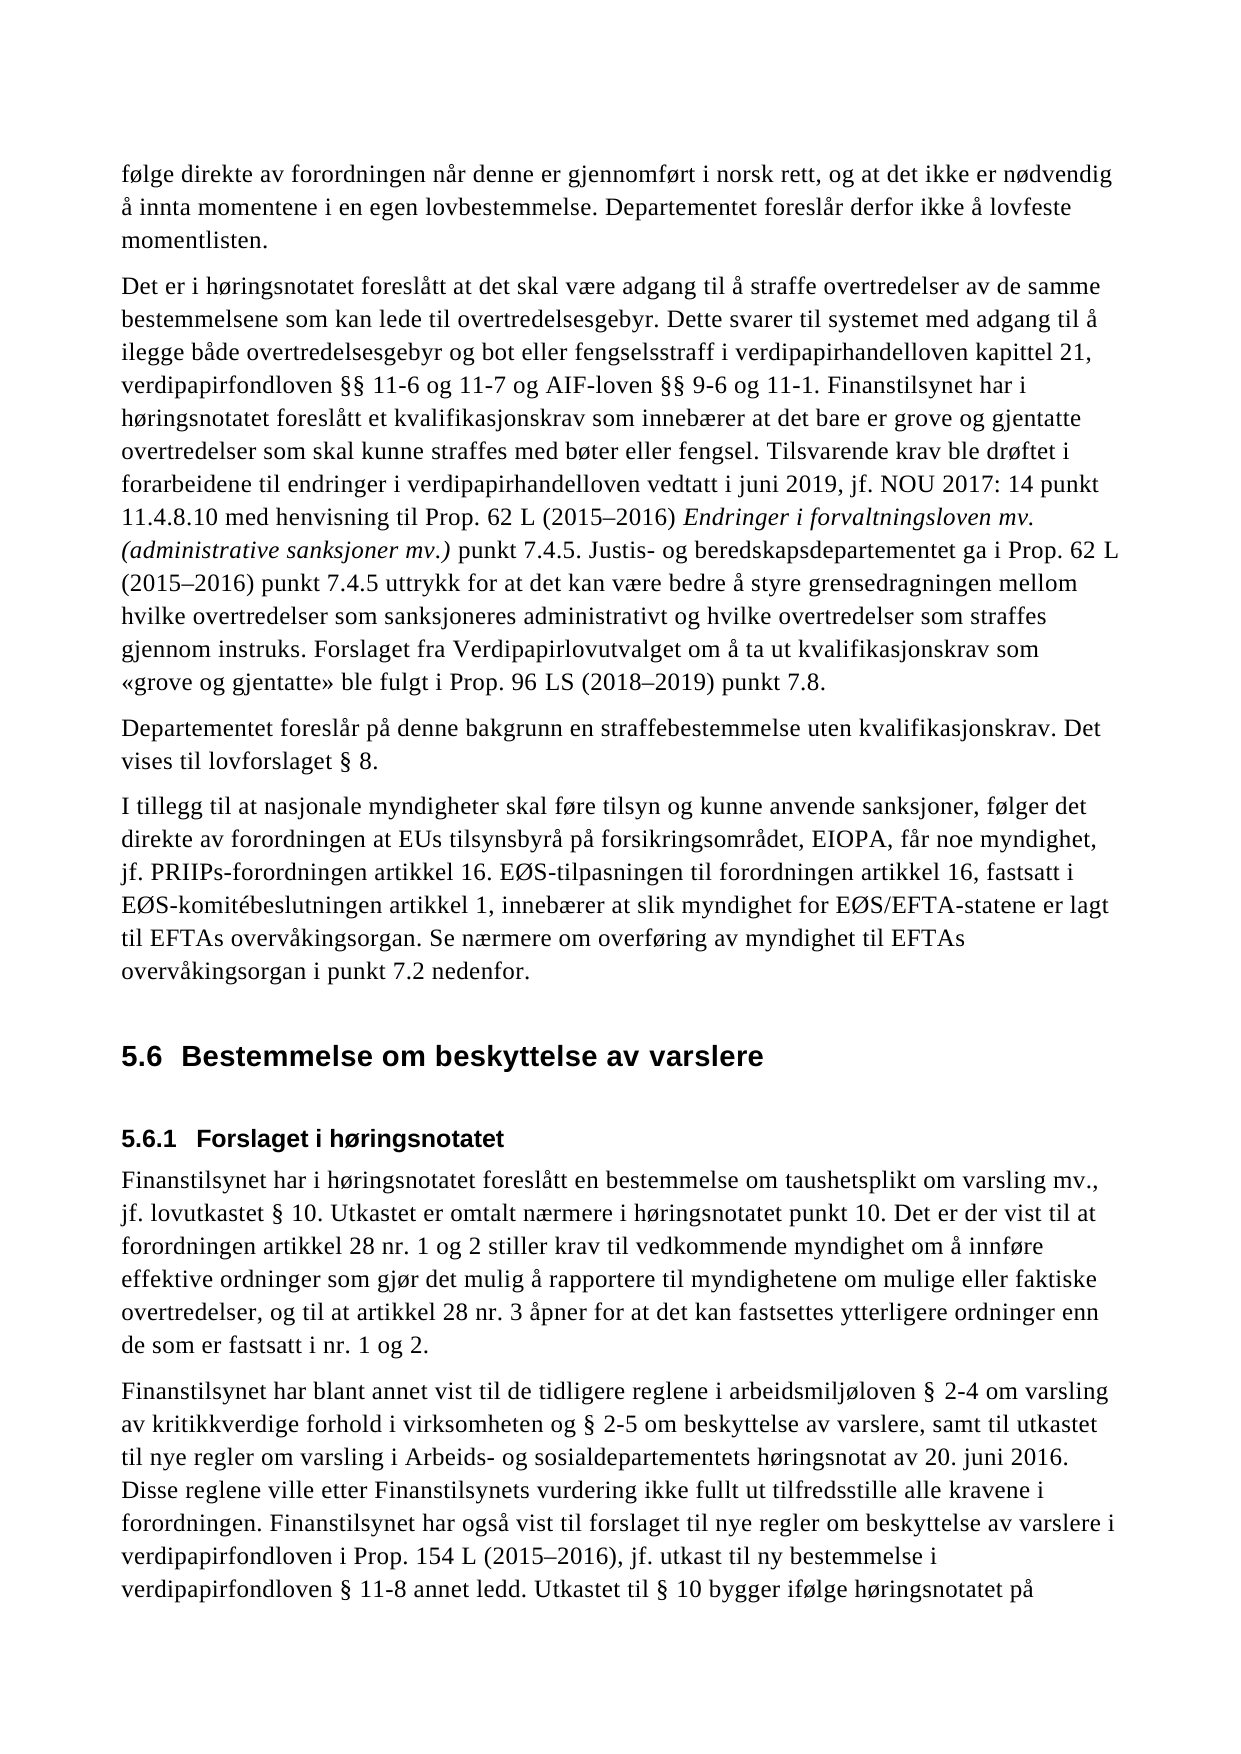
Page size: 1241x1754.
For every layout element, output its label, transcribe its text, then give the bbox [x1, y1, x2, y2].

subtitle Bestemmelse om beskyttelse av varslere [121, 1039, 1119, 1073]
subtitle Forslaget i høringsnotatet [121, 1124, 1119, 1153]
text Departementet foreslår på denne bakgrunn en straffebestemmelse uten kvalifikasjonskrav. Det vises til lovforslaget § 8. [121, 713, 1119, 774]
text Det er i høringsnotatet foreslått at det skal være adgang til å straffe overtredelser av de samme bestemmelsene som kan lede til overtredelsesgebyr. Dette svarer til systemet med adgang til å ilegge både overtredelsesgebyr og bot eller fengselsstraff i verdipapirhandelloven kapittel 21, verdipapirfondloven §§ 11-6 og 11-7 og AIF-loven §§ 9-6 og 11-1. Finanstilsynet har i høringsnotatet foreslått et kvalifikasjonskrav som innebærer at det bare er grove og gjentatte overtredelser som skal kunne straffes med bøter eller fengsel. Tilsvarende krav ble drøftet i forarbeidene til endringer i verdipapirhandelloven vedtatt i juni 2019, jf. NOU 2017: 14 punkt 11.4.8.10 med henvisning til Prop. 62 L (2015–2016) Endringer i forvaltningsloven mv. (administrative sanksjoner mv.) punkt 7.4.5. Justis- og beredskapsdepartementet ga i Prop. 62 L (2015–2016) punkt 7.4.5 uttrykk for at det kan være bedre å styre grensedragningen mellom hvilke overtredelser som sanksjoneres administrativt og hvilke overtredelser som straffes gjennom instruks. Forslaget fra Verdipapirlovutvalget om å ta ut kvalifikasjonskrav som «grove og gjentatte» ble fulgt i Prop. 96 LS (2018–2019) punkt 7.8. [121, 271, 1119, 696]
text I tillegg til at nasjonale myndigheter skal føre tilsyn og kunne anvende sanksjoner, følger det direkte av forordningen at EUs tilsynsbyrå på forsikringsområdet, EIOPA, får noe myndighet, jf. PRIIPs-forordningen artikkel 16. EØS-tilpasningen til forordningen artikkel 16, fastsatt i EØS-komitébeslutningen artikkel 1, innebærer at slik myndighet for EØS/EFTA-statene er lagt til EFTAs overvåkingsorgan. Se nærmere om overføring av myndighet til EFTAs overvåkingsorgan i punkt 7.2 nedenfor. [121, 791, 1119, 985]
text Finanstilsynet har i høringsnotatet foreslått en bestemmelse om taushetsplikt om varsling mv., jf. lovutkastet § 10. Utkastet er omtalt nærmere i høringsnotatet punkt 10. Det er der vist til at forordningen artikkel 28 nr. 1 og 2 stiller krav til vedkommende myndighet om å innføre effektive ordninger som gjør det mulig å rapportere til myndighetene om mulige eller faktiske overtredelser, og til at artikkel 28 nr. 3 åpner for at det kan fastsettes ytterligere ordninger enn de som er fastsatt i nr. 1 og 2. [121, 1165, 1119, 1359]
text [121, 159, 1119, 254]
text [121, 1376, 1119, 1603]
